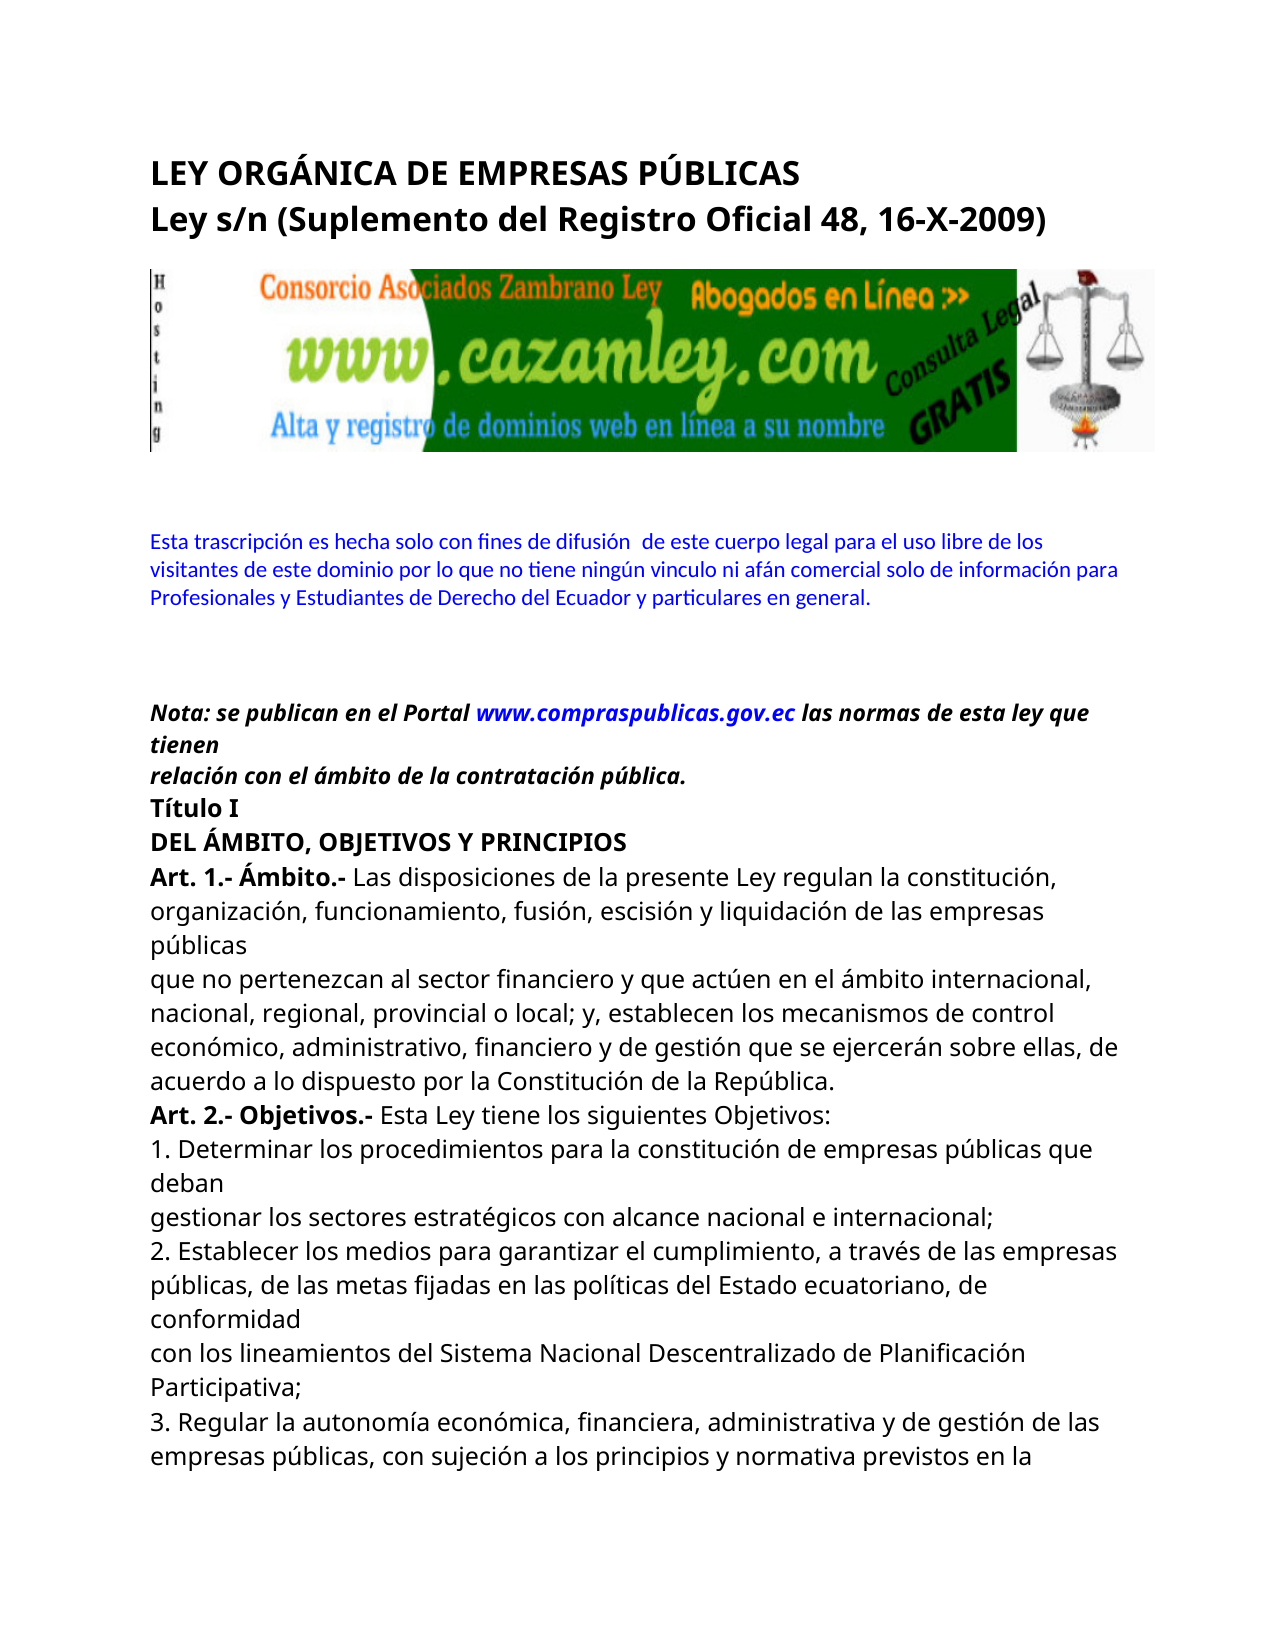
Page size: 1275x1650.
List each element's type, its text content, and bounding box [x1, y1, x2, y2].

text DEL ÁMBITO, OBJETIVOS Y PRINCIPIOS [150, 825, 1125, 859]
text LEY ORGÁNICA DE EMPRESAS PÚBLICAS [150, 150, 1125, 195]
text acuerdo a lo dispuesto por la Constitución de la República. [150, 1063, 1125, 1098]
text relación con el ámbito de la contratación pública. [150, 760, 1125, 791]
text organización, funcionamiento, fusión, escisión y liquidación de las empresas públicas [150, 893, 1125, 961]
text nacional, regional, provincial o local; y, establecen los mecanismos de control [150, 995, 1125, 1029]
text Ley s/n (Suplemento del Registro Oficial 48, 16-X-2009) [150, 195, 1125, 241]
picture [150, 269, 1155, 452]
text económico, administrativo, financiero y de gestión que se ejercerán sobre ellas, de [150, 1029, 1125, 1063]
text 3. Regular la autonomía económica, financiera, administrativa y de gestión de las [150, 1404, 1125, 1438]
text 1. Determinar los procedimientos para la constitución de empresas públicas que deban [150, 1132, 1125, 1200]
text públicas, de las metas fijadas en las políticas del Estado ecuatoriano, de conformidad [150, 1268, 1125, 1336]
text gestionar los sectores estratégicos con alcance nacional e internacional; [150, 1200, 1125, 1234]
text Art. 1.- Ámbito.- Las disposiciones de la presente Ley regulan la constitución, [150, 859, 1125, 893]
text 2. Establecer los medios para garantizar el cumplimiento, a través de las empresas [150, 1234, 1125, 1268]
text Esta trascripción es hecha solo con fines de difusión de este cuerpo legal para el uso libre de los visitantes de este dominio por lo que no tiene ningún vinculo ni afán comercial solo de información para Profesionales y Estudiantes de Derecho del Ecuador y particulares en general. [150, 527, 1125, 611]
text Título I [150, 791, 1125, 825]
text Participativa; [150, 1370, 1125, 1404]
text con los lineamientos del Sistema Nacional Descentralizado de Planificación [150, 1336, 1125, 1370]
text empresas públicas, con sujeción a los principios y normativa previstos en la [150, 1438, 1125, 1472]
text Art. 2.- Objetivos.- Esta Ley tiene los siguientes Objetivos: [150, 1098, 1125, 1132]
text que no pertenezcan al sector financiero y que actúen en el ámbito internacional, [150, 961, 1125, 995]
text Nota: se publican en el Portal www.compraspublicas.gov.ec las normas de esta ley que tienen [150, 697, 1125, 760]
